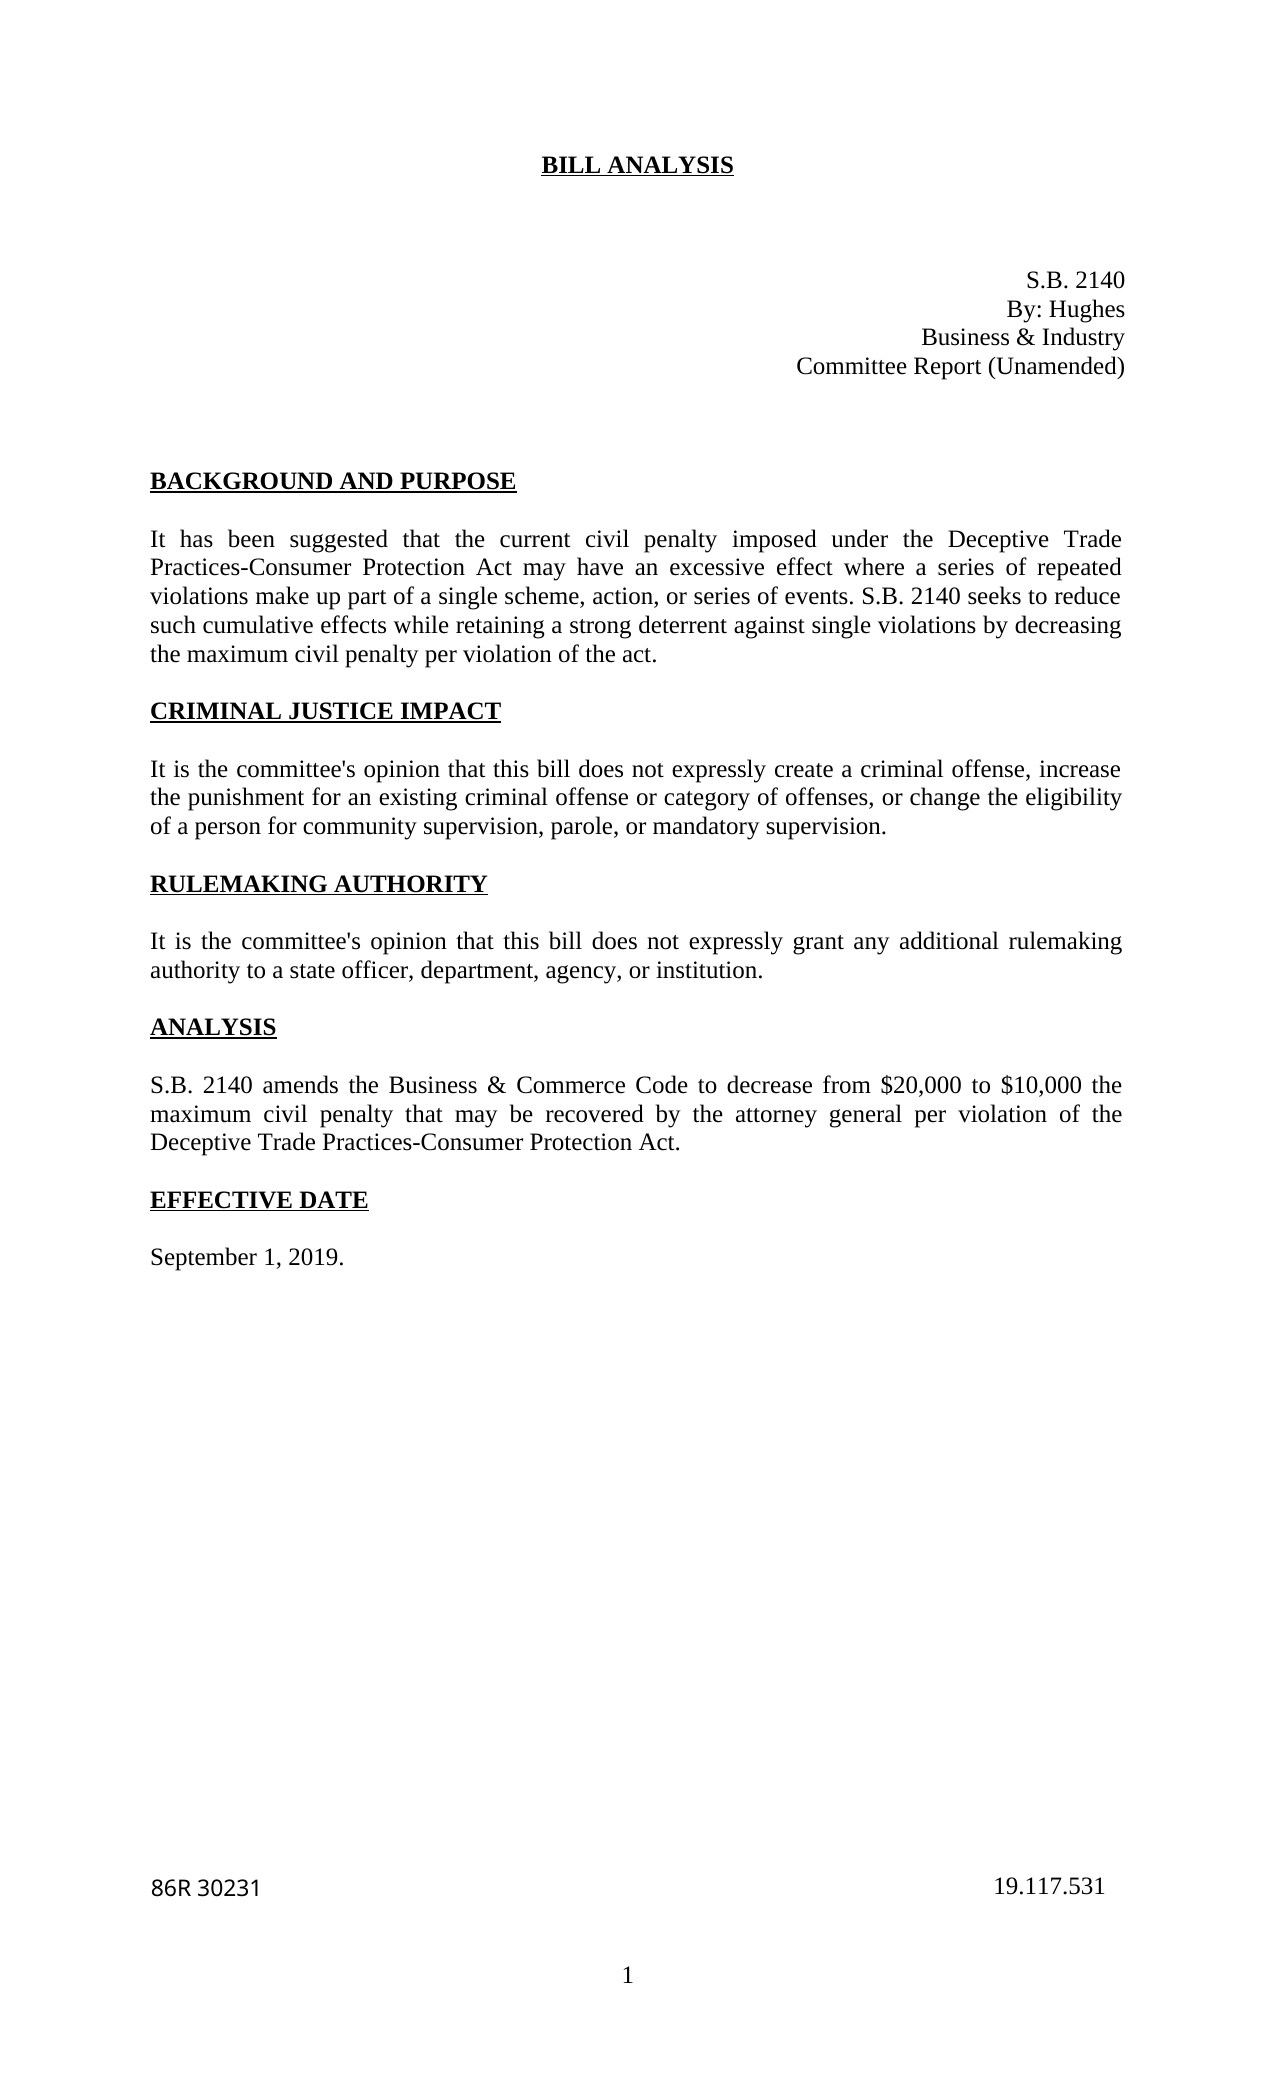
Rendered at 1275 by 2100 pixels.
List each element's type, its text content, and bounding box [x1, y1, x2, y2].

table_cell Committee Report (Unamended) [139, 351, 1136, 380]
table_cell RULEMAKING AUTHORITY It is the committee's opinion that this bill does not expressly grant any additional rulemaking authority to a state officer, department, agency, or institution. [138, 869, 1136, 1012]
table_header BILL ANALYSIS [139, 150, 1136, 179]
table_cell Business & Industry [139, 323, 1136, 351]
table_cell EFFECTIVE DATE September 1, 2019. [138, 1185, 1136, 1300]
table_cell CRIMINAL JUSTICE IMPACT It is the committee's opinion that this bill does not expressly create a criminal offense, increase the punishment for an existing criminal offense or category of offenses, or change the eligibility of a person for community supervision, parole, or mandatory supervision. [138, 696, 1136, 869]
table_cell By: Hughes [139, 294, 1136, 322]
table_header BACKGROUND AND PURPOSE It has been suggested that the current civil penalty imposed under the Deceptive Trade Practices-Consumer Protection Act may have an excessive effect where a series of repeated violations make up part of a single scheme, action, or series of events. S.B. 2140 seeks to reduce such cumulative effects while retaining a strong deterrent against single violations by decreasing the maximum civil penalty per violation of the act. [138, 466, 1136, 696]
table_cell ANALYSIS S.B. 2140 amends the Business & Commerce Code to decrease from $20,000 to $10,000 the maximum civil penalty that may be recovered by the attorney general per violation of the Deceptive Trade Practices-Consumer Protection Act. [138, 1013, 1136, 1185]
table_header S.B. 2140 [139, 265, 1136, 294]
